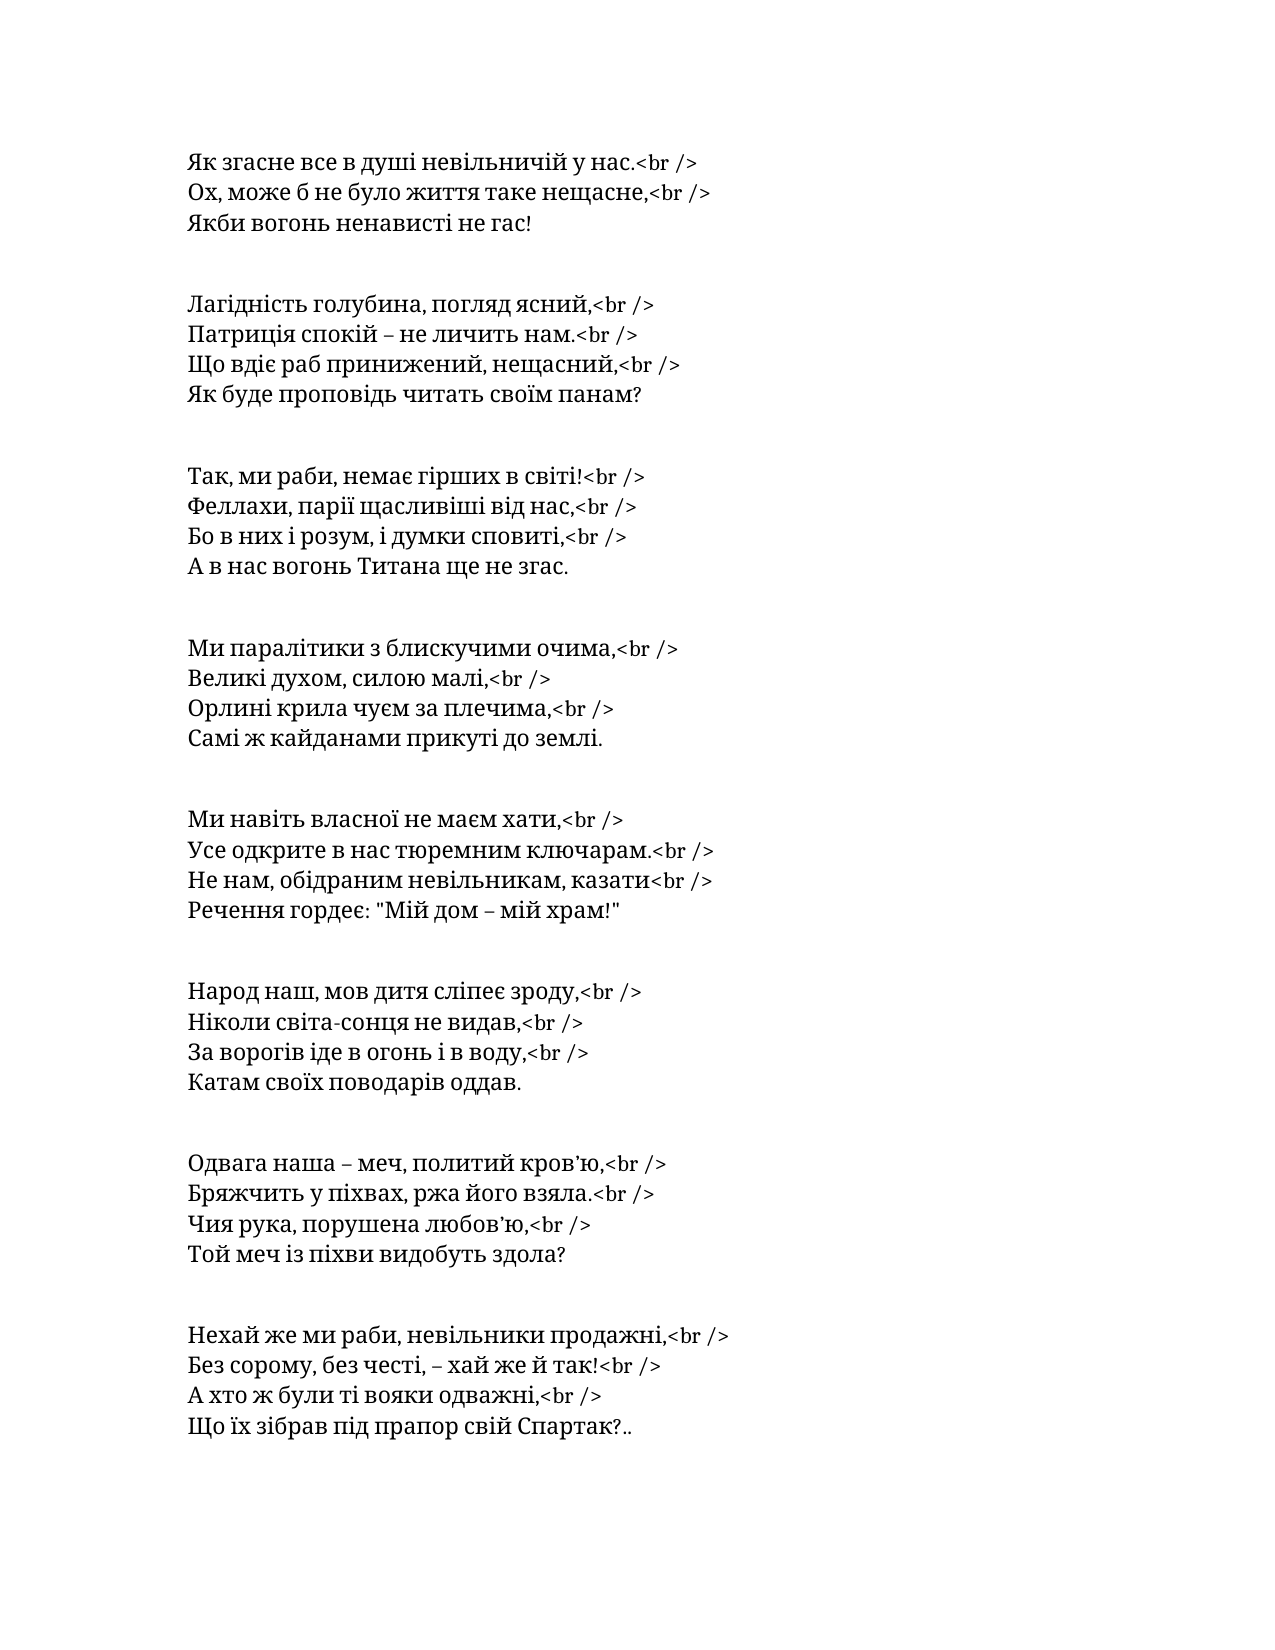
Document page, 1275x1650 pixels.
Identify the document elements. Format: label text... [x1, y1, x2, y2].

text Нехай же ми раби, невільники продажні,<br /> Без сорому, без честі, – хай же й так!<br /> А хто ж були ті вояки одважні,<br /> Що їх зібрав під прапор свій Спартак?.. [187, 1293, 1087, 1440]
text Так, ми раби, немає гірших в світі!<br /> Феллахи, парії щасливіші від нас,<br /> Бо в них і розум, і думки сповиті,<br /> А в нас вогонь Титана ще не згас. [187, 433, 1087, 581]
text Народ наш, мов дитя сліпеє зроду,<br /> Ніколи світа-сонця не видав,<br /> За ворогів іде в огонь і в воду,<br /> Катам своїх поводарів оддав. [187, 949, 1087, 1096]
text Одвага наша – меч, политий кров’ю,<br /> Бряжчить у піхвах, ржа його взяла.<br /> Чия рука, порушена любов’ю,<br /> Той меч із піхви видобуть здола? [187, 1121, 1087, 1268]
text Ми паралітики з блискучими очима,<br /> Великі духом, силою малі,<br /> Орлині крила чуєм за плечима,<br /> Самі ж кайданами прикуті до землі. [187, 605, 1087, 752]
text Ми навіть власної не маєм хати,<br /> Усе одкрите в нас тюремним ключарам.<br /> Не нам, обідраним невільникам, казати<br /> Речення гордеє: "Мій дом – мій храм!" [187, 777, 1087, 924]
text Лагідність голубина, погляд ясний,<br /> Патриція спокій – не личить нам.<br /> Що вдіє раб принижений, нещасний,<br /> Як буде проповідь читать своїм панам? [187, 261, 1087, 409]
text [187, 150, 1087, 237]
